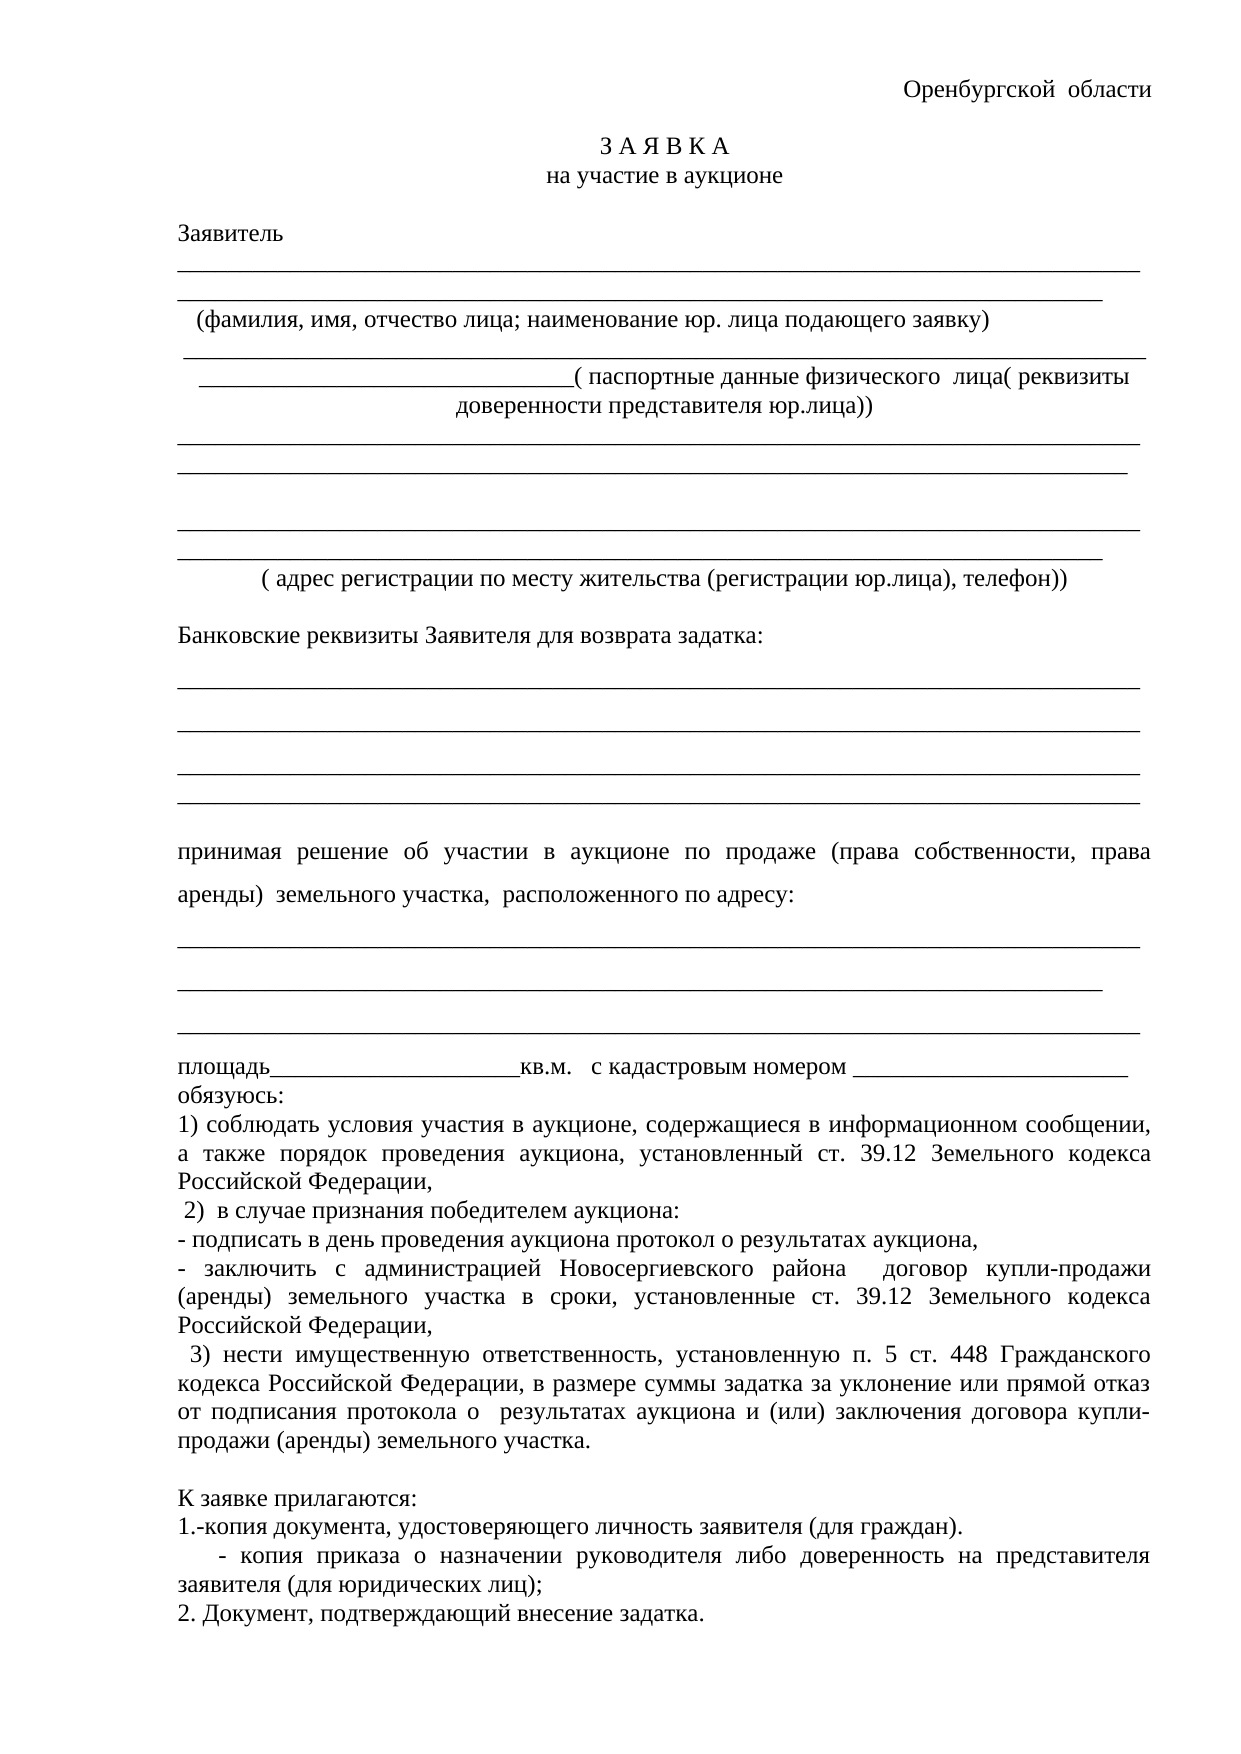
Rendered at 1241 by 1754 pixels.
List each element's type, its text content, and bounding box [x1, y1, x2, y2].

text Банковские реквизиты Заявителя для возврата задатка: [177, 620, 1152, 649]
text Заявитель _______________________________________________________________________________________________________________________________________________________ [177, 218, 1152, 304]
text ___________________________________________________________________________________________________________( паспортные данные физического лица( реквизиты доверенности представителя юр.лица)) [177, 333, 1152, 419]
text - копия приказа о назначении руководителя либо доверенность на представителя заявителя (для юридических лиц); [177, 1540, 1152, 1598]
text на участие в аукционе [177, 160, 1152, 189]
text - заключить с администрацией Новосергиевского района договор купли-продажи (аренды) земельного участка в сроки, установленные ст. 39.12 Земельного кодекса Российской Федерации, [177, 1253, 1152, 1339]
text 2. Документ, подтверждающий внесение задатка. [177, 1598, 1152, 1626]
text 1.-копия документа, удостоверяющего личность заявителя (для граждан). [177, 1511, 1152, 1540]
text _______________________________________________________________________________________________________________________________________________________ [177, 922, 1152, 994]
text К заявке прилагаются: [177, 1483, 1152, 1511]
text З А Я В К А [177, 131, 1152, 160]
text __________________________________________________________________________________________________________________________________________________________ [177, 749, 1152, 807]
text 2) в случае признания победителем аукциона: [177, 1195, 1152, 1224]
text - подписать в день проведения аукциона протокол о результатах аукциона, [177, 1224, 1152, 1253]
text 1) соблюдать условия участия в аукционе, содержащиеся в информационном сообщении, а также порядок проведения аукциона, установленный ст. 39.12 Земельного кодекса Российской Федерации, [177, 1109, 1152, 1195]
text __________________________________________________________________________________________________________________________________________________________ [177, 663, 1152, 735]
text (фамилия, имя, отчество лица; наименование юр. лица подающего заявку) [177, 304, 1152, 333]
text ( адрес регистрации по месту жительства (регистрации юр.лица), телефон)) [177, 563, 1152, 591]
text 3) нести имущественную ответственность, установленную п. 5 ст. 448 Гражданского кодекса Российской Федерации, в размере суммы задатка за уклонение или прямой отказ от подписания протокола о результатах аукциона и (или) заключения договора купли-продажи (аренды) земельного участка. [177, 1339, 1152, 1454]
text _______________________________________________________________________________________________________________________________________________________ [177, 505, 1152, 563]
text площадь____________________кв.м. с кадастровым номером ______________________ [177, 1051, 1152, 1080]
text _________________________________________________________________________________________________________________________________________________________ [177, 419, 1152, 476]
text Оренбургской области [177, 74, 1152, 103]
text _____________________________________________________________________________ [177, 1008, 1152, 1037]
text обязуюсь: [177, 1080, 1152, 1109]
text принимая решение об участии в аукционе по продаже (права собственности, права аренды) земельного участка, расположенного по адресу: [177, 836, 1152, 908]
